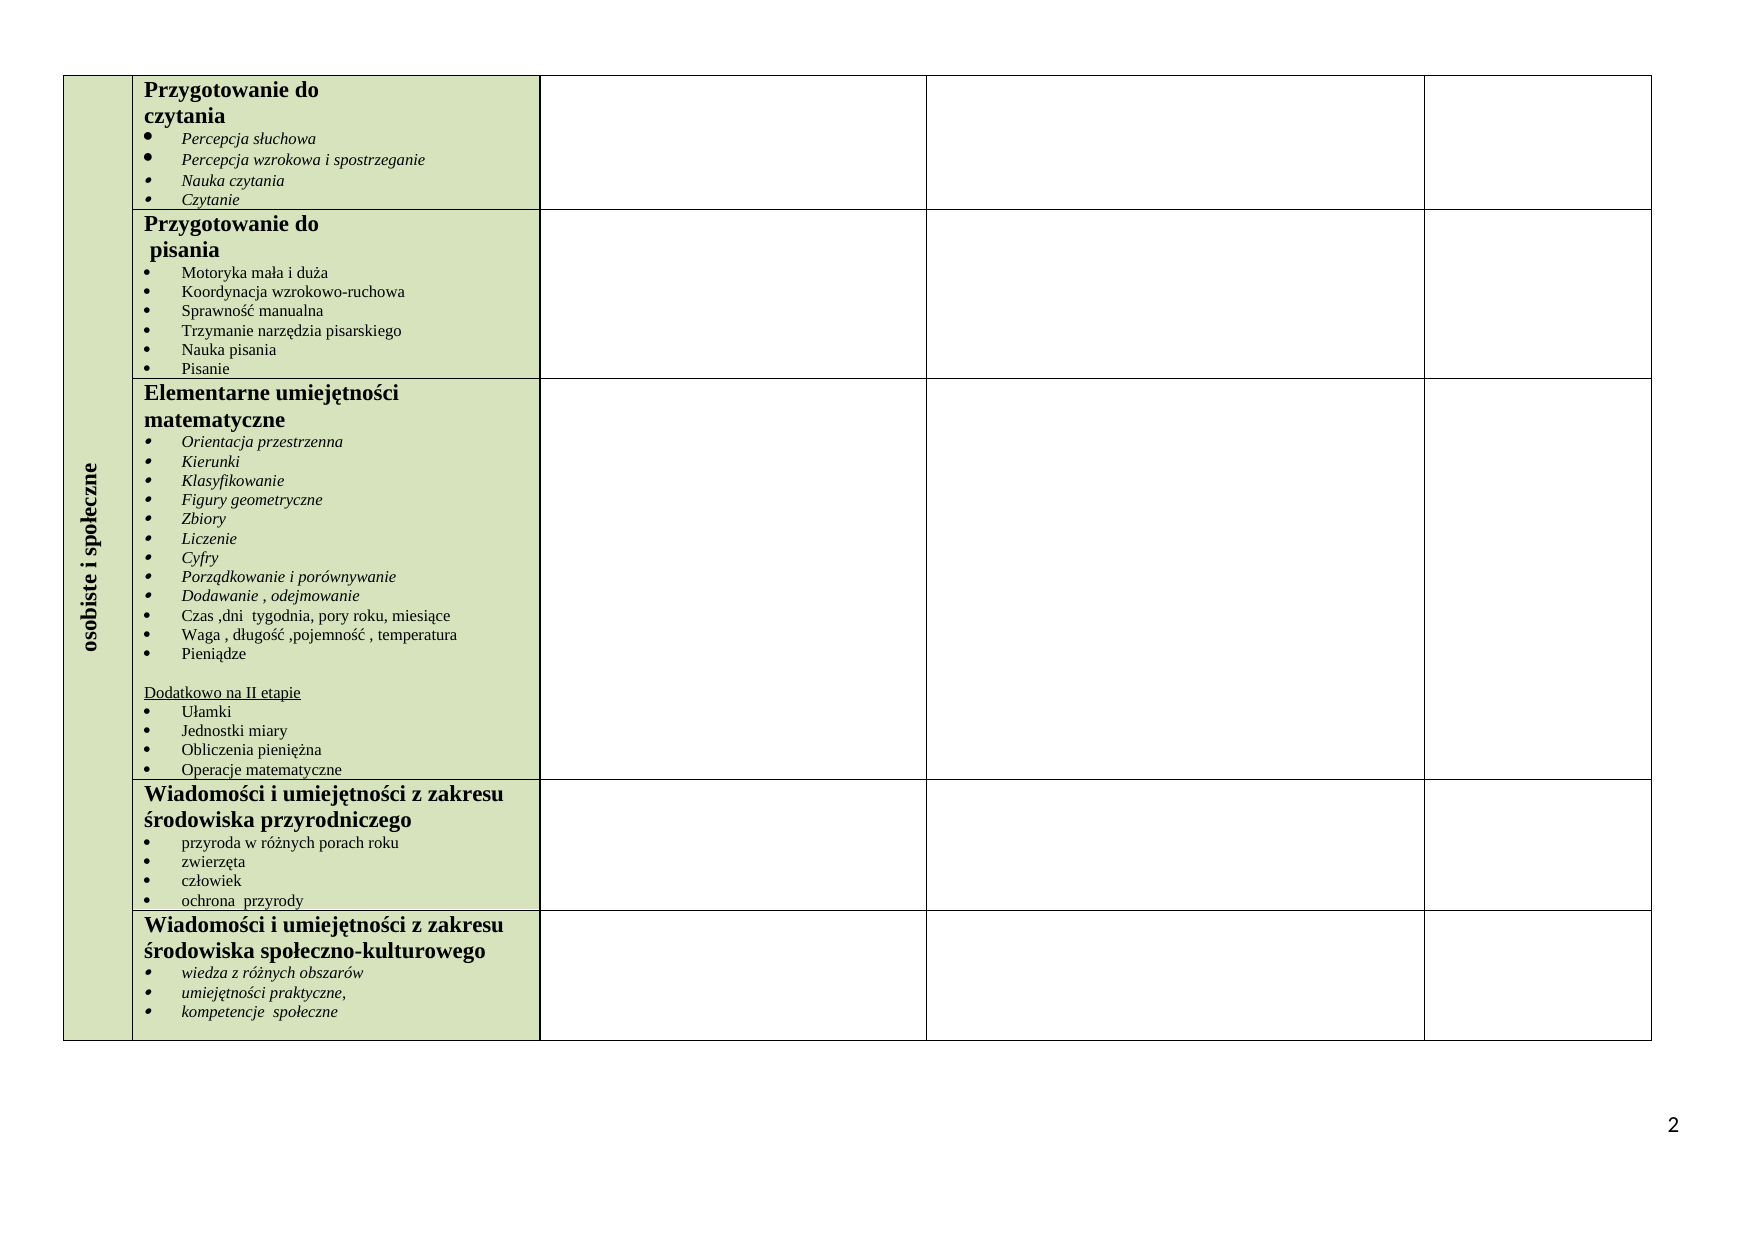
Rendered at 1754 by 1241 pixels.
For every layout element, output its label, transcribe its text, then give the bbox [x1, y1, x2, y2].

table_cell [927, 780, 1424, 909]
table_cell [1425, 379, 1651, 779]
table_cell [541, 911, 926, 1040]
table_cell [541, 76, 926, 209]
table_cell Przygotowanie do czytania Percepcja słuchowa Percepcja wzrokowa i spostrzeganie Nauka czytania Czytanie [133, 76, 539, 209]
table_cell Przygotowanie do pisania Motoryka mała i duża Koordynacja wzrokowo-ruchowa Sprawność manualna Trzymanie narzędzia pisarskiego Nauka pisania Pisanie [133, 210, 539, 378]
table_cell [927, 911, 1424, 1040]
table_cell Wiadomości i umiejętności z zakresu środowiska przyrodniczego przyroda w różnych porach roku zwierzęta człowiek ochrona przyrody [133, 780, 539, 909]
table_cell [541, 379, 926, 779]
table_cell Elementarne umiejętności matematyczne Orientacja przestrzenna Kierunki Klasyfikowanie Figury geometryczne Zbiory Liczenie Cyfry Porządkowanie i porównywanie Dodawanie , odejmowanie Czas ,dni tygodnia, pory roku, miesiące Waga , długość ,pojemność , temperatura Pieniądze Dodatkowo na II etapie Ułamki Jednostki miary Obliczenia pieniężna Operacje matematyczne [133, 379, 539, 779]
table_cell [1425, 210, 1651, 378]
table_cell [1425, 76, 1651, 209]
table_cell [927, 210, 1424, 378]
table_cell [927, 76, 1424, 209]
table_cell [1425, 911, 1651, 1040]
table_cell Wiadomości i umiejętności z zakresu środowiska społeczno-kulturowego wiedza z różnych obszarów umiejętności praktyczne, kompetencje społeczne [133, 911, 539, 1040]
table_cell [541, 210, 926, 378]
table_cell [927, 379, 1424, 779]
table_cell [1425, 780, 1651, 909]
table_cell [541, 780, 926, 909]
